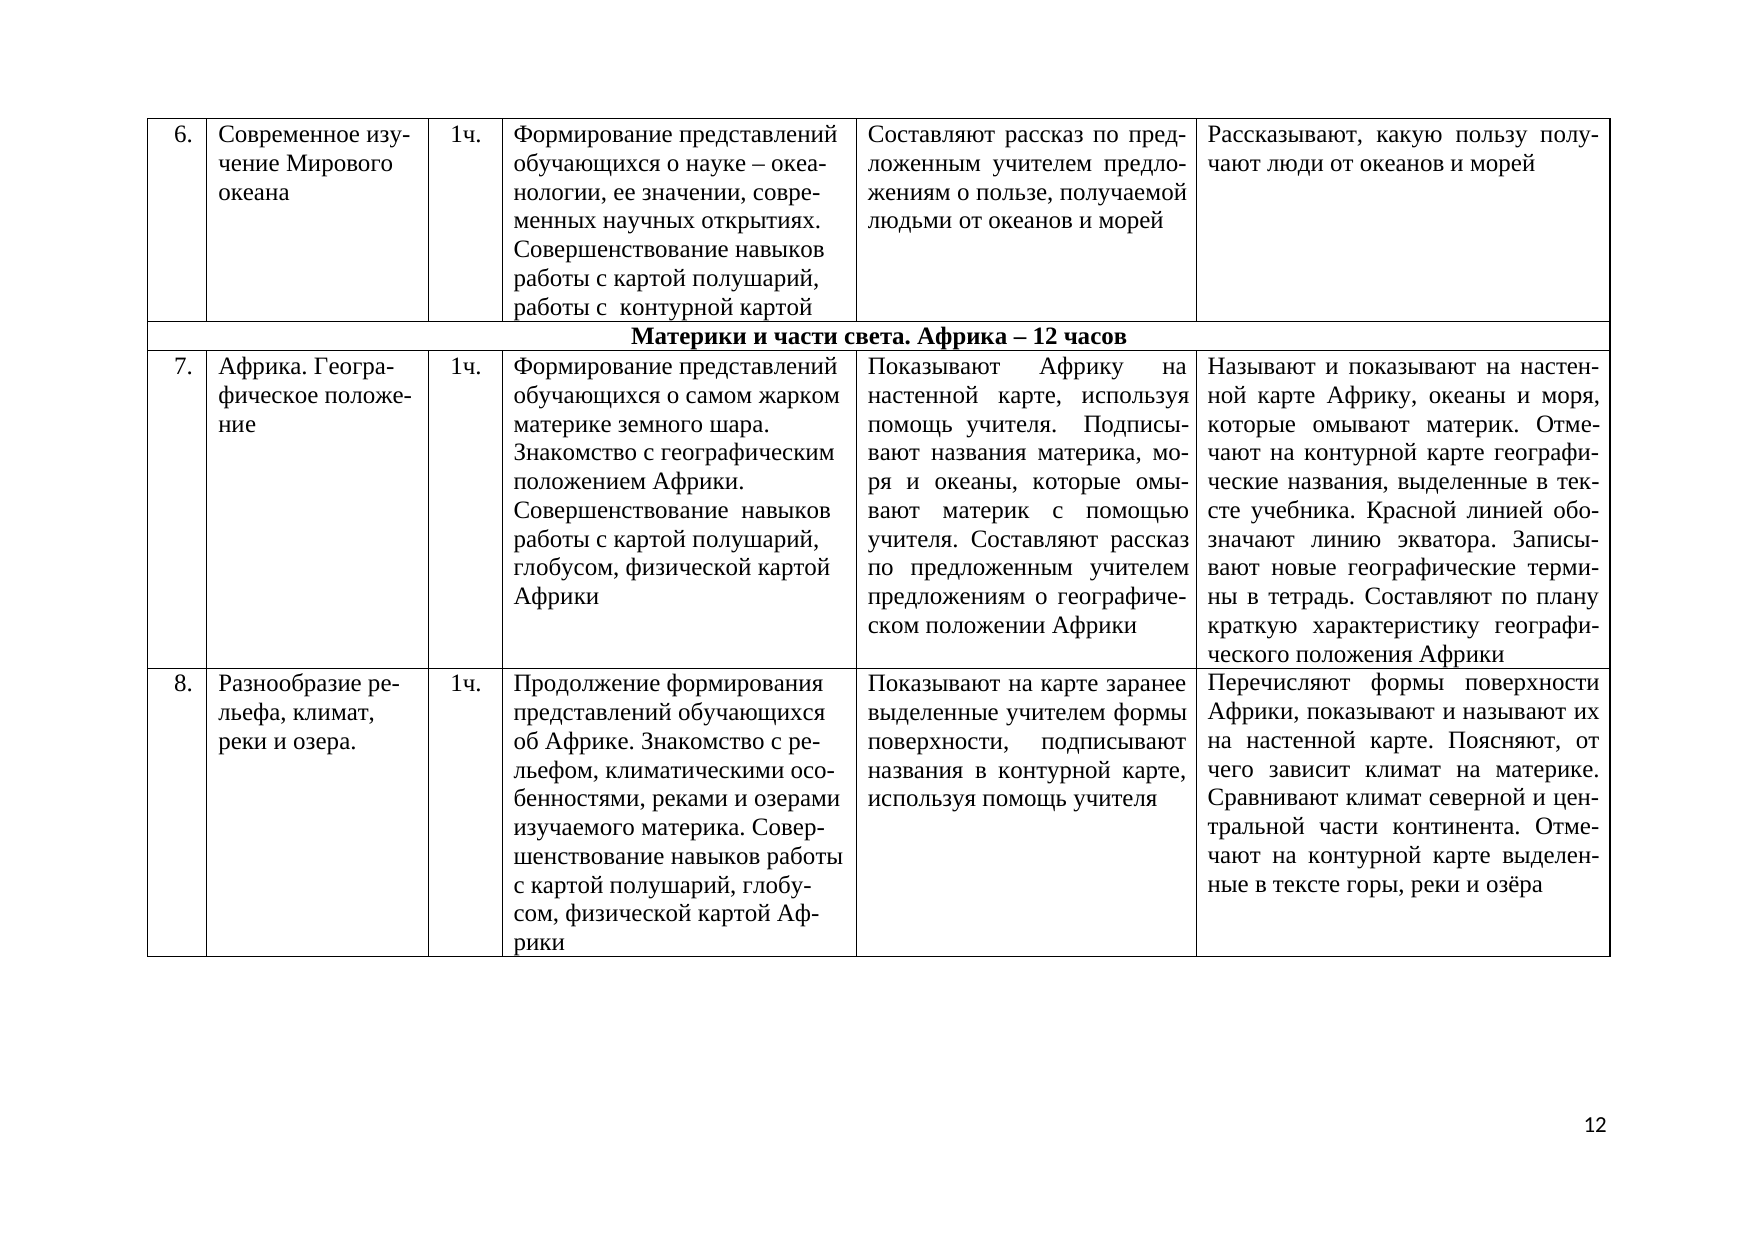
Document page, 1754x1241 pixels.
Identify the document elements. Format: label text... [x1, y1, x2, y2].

text 12 [1583, 1110, 1638, 1138]
text 6. Современное изу-чение Мирового океана [174, 119, 416, 205]
text 7. Африка. Геогра-фическое положе-ние [174, 351, 418, 437]
text работы с картой полушарий, работы с контурной картой [513, 263, 825, 320]
text шенствование навыков работы с картой полушарий, глобу-сом, физической картой Аф-рики [513, 841, 849, 956]
text Материки и части света. Африка – 12 часов [631, 321, 1189, 350]
text Рассказывают, какую пользу полу-чают люди от океанов и морей [1207, 119, 1607, 177]
text ском положении Африки [868, 610, 1189, 639]
text 1ч. Формирование представлений Составляют рассказ по пред-обучающихся о науке – океа- ложенным учителем предло-нологии, ее значении, совре- жениям о пользе, получаемой менных научных открытиях. людьми от океанов и морей Совершенствование навыков [450, 119, 1193, 263]
text 8. Разнообразие ре-льефа, климат, реки и озера. [174, 668, 406, 755]
text 1ч. Продолжение формирования Показывают на карте заранее представлений обучающихся выделенные учителем формы об Африке. Знакомство с ре- поверхности, подписывают льефом, климатическими осо- названия в контурной карте, бенностями, реками и озерами используя помощь учителя изучаемого материка. Совер- [450, 668, 1193, 841]
text 1ч. Формирование представлений Показывают Африку на обучающихся о самом жарком настенной карте, используя материке земного шара. помощь учителя. Подписы-Знакомство с географическим вают названия материка, мо-положением Африки. ря и океаны, которые омы-Совершенствование навыков вают материк с помощью работы с картой полушарий, учителя. Составляют рассказ глобусом, физической картой по предложенным учителем Африки предложениям о географиче- [450, 351, 1189, 610]
text Называют и показывают на настен-ной карте Африку, океаны и моря, которые омывают материк. Отме-чают на контурной карте географи-ческие названия, выделенные в тек-сте учебника. Красной линией обо-значают линию экватора. Записы-вают новые географические терми-ны в тетрадь. Составляют по плану краткую характеристику географи-ческого положения Африки Перечисляют формы поверхности Африки, показывают и называют их на настенной карте. Поясняют, от чего зависит климат на материке. Сравнивают климат северной и цен-тральной части континента. Отме-чают на контурной карте выделен-ные в тексте горы, реки и озёра [1207, 351, 1607, 897]
